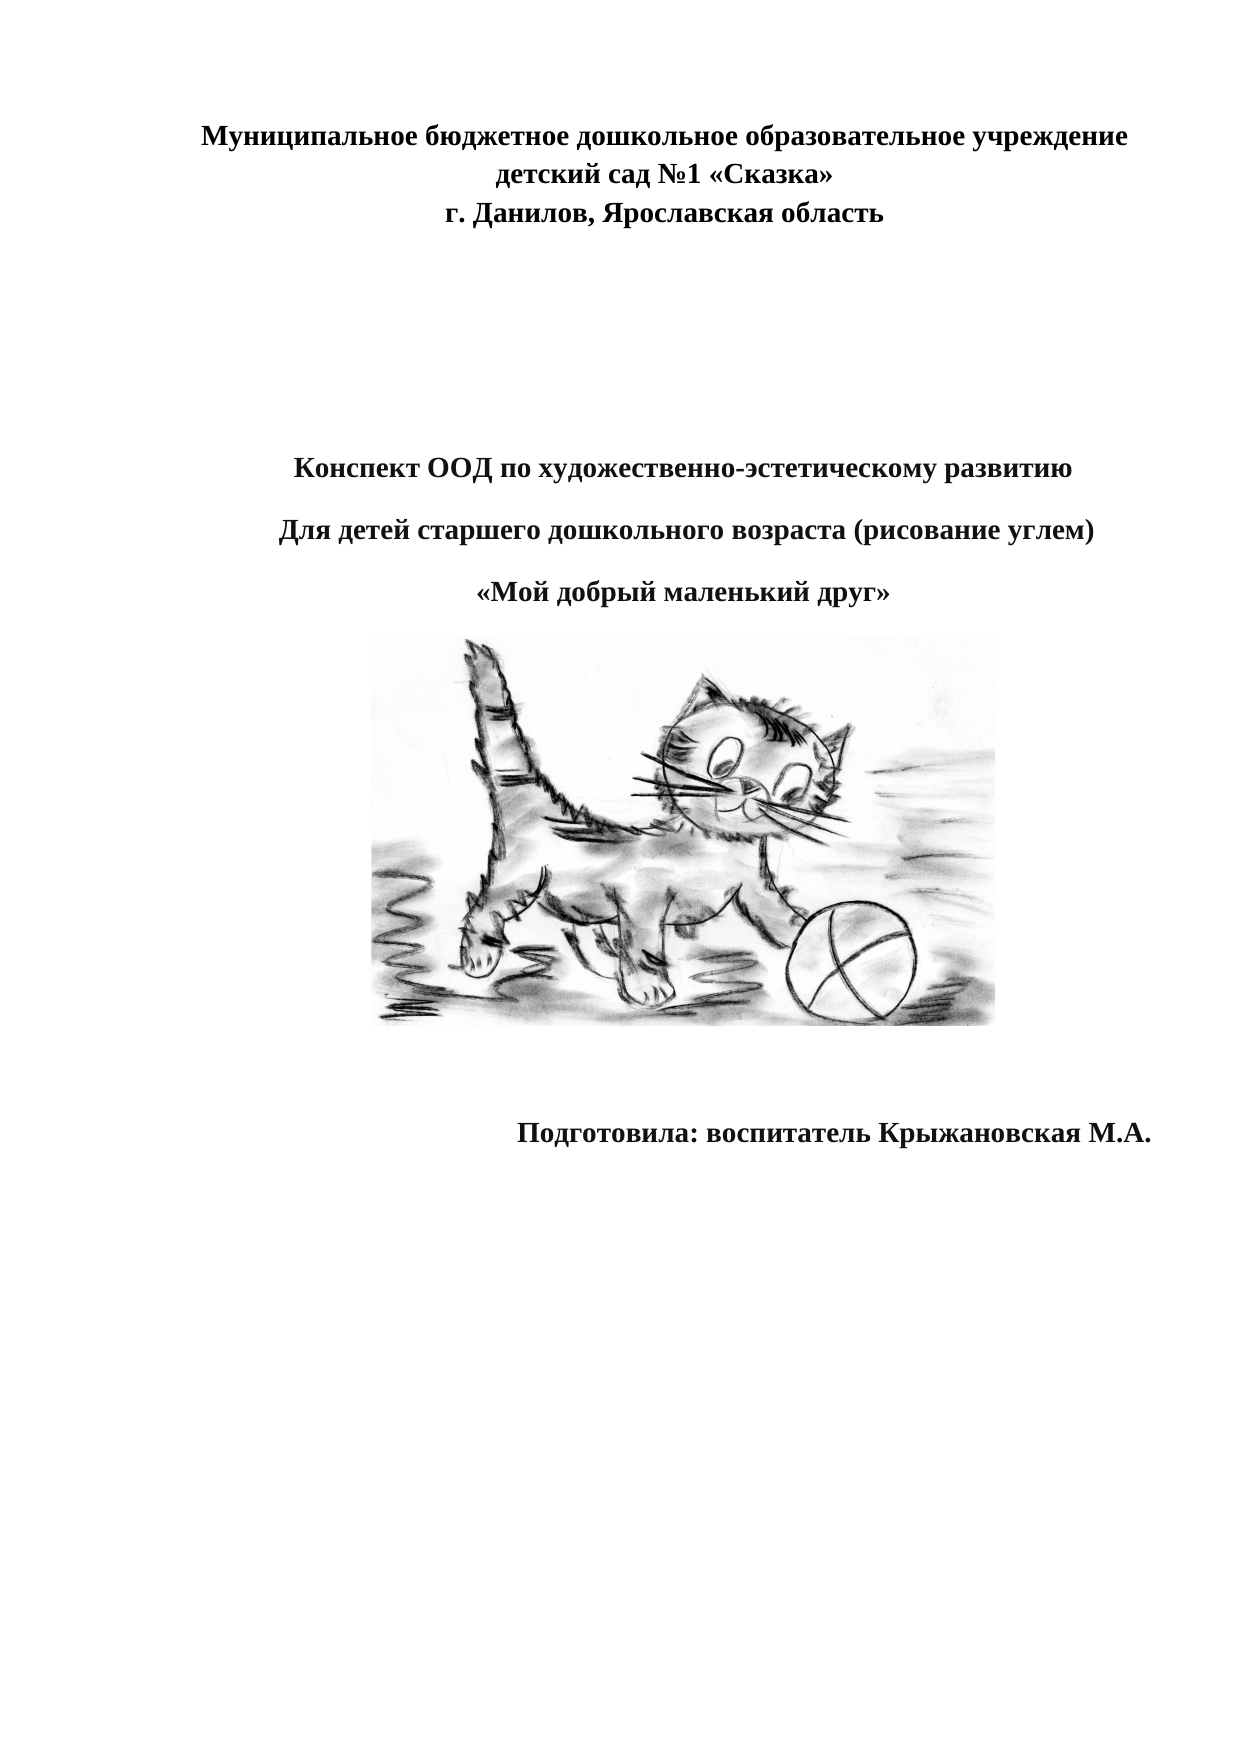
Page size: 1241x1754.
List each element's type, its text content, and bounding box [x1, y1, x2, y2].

text Конспект ООД по художественно-эстетическому развитию [177, 450, 1152, 483]
picture [371, 635, 996, 1026]
text «Мой добрый маленький друг» [177, 574, 1152, 607]
text г. Данилов, Ярославская область [177, 195, 1152, 229]
text Подготовила: воспитатель Крыжановская М.А. [177, 1115, 1152, 1148]
text Для детей старшего дошкольного возраста (рисование углем) [177, 512, 1152, 545]
text Муниципальное бюджетное дошкольное образовательное учреждение детский сад №1 «Сказка» [177, 118, 1152, 190]
